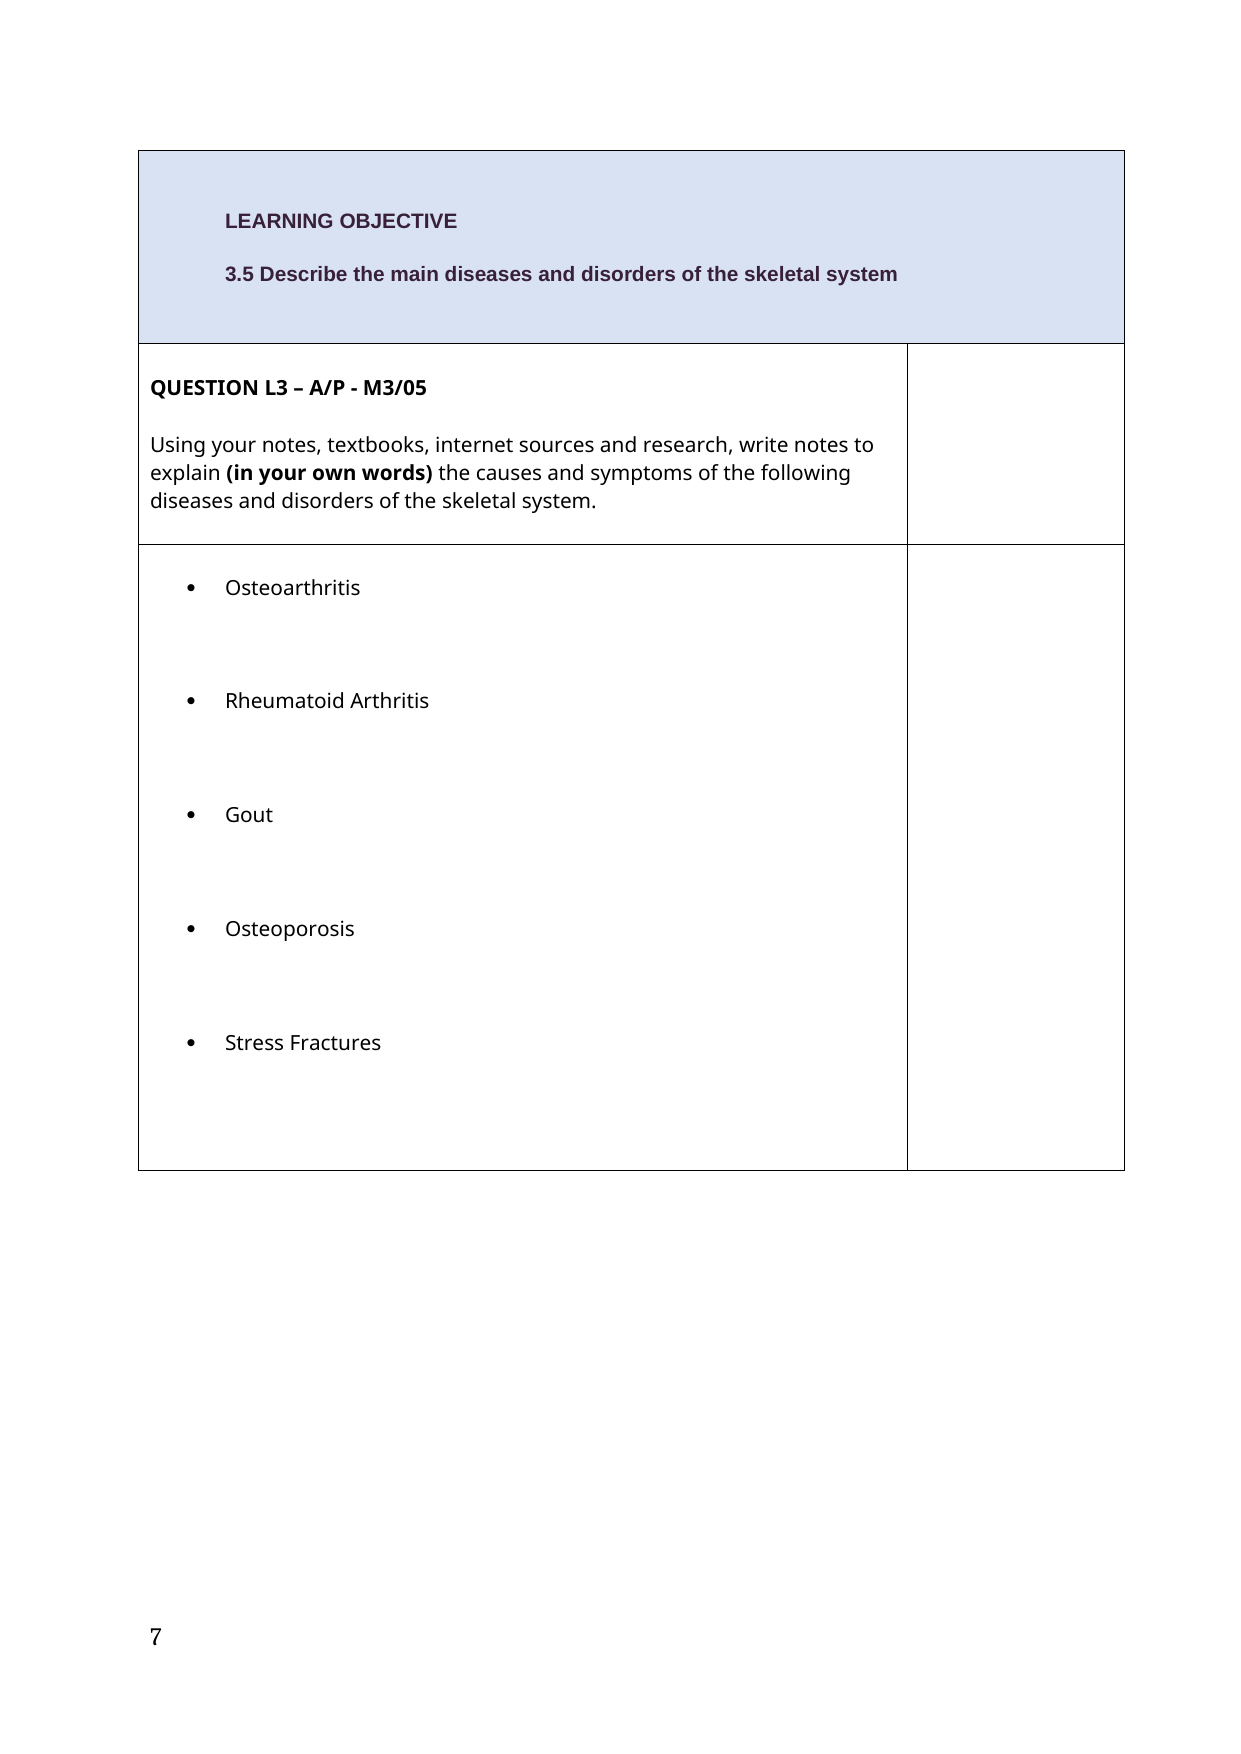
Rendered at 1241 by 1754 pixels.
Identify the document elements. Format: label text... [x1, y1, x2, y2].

table_cell QUESTION L3 – A/P - M3/05 Using your notes, textbooks, internet sources and research, write notes to explain (in your own words) the causes and symptoms of the following diseases and disorders of the skeletal system. [139, 344, 907, 543]
table_cell Osteoarthritis Rheumatoid Arthritis Gout Osteoporosis Stress Fractures [139, 545, 907, 1170]
table_cell [908, 545, 1124, 1170]
table_cell [908, 344, 1124, 543]
table_header LEARNING OBJECTIVE 3.5 Describe the main diseases and disorders of the skeletal system [139, 151, 1124, 343]
